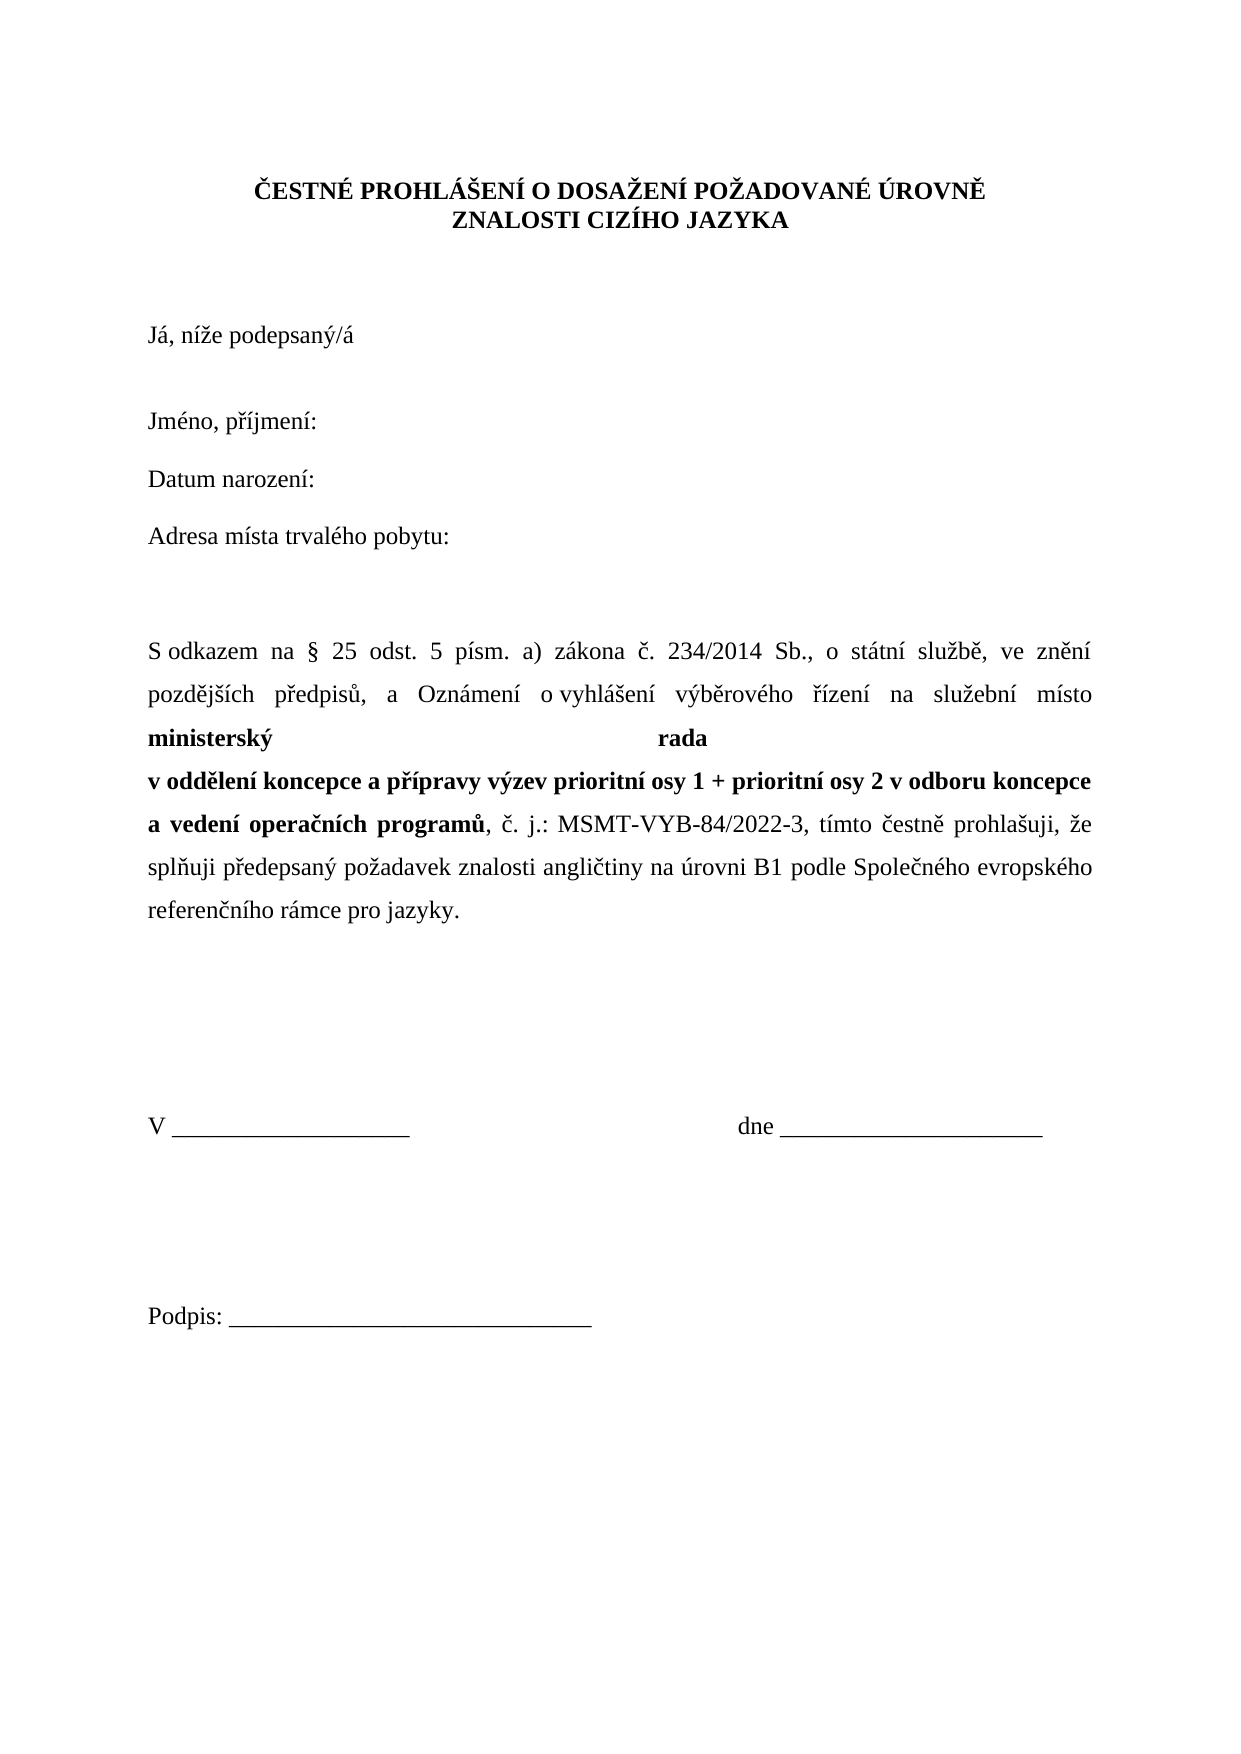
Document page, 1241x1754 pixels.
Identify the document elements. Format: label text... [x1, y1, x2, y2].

text ČESTNÉ PROHLÁŠENÍ O DOSAŽENÍ POŽADOVANÉ ÚROVNĚ [148, 176, 1093, 205]
text Jméno, příjmení: [148, 406, 1093, 435]
text Podpis: _____________________________ [148, 1301, 1093, 1330]
text Adresa místa trvalého pobytu: [148, 521, 1093, 550]
text V ___________________ dne _____________________ [148, 1111, 1093, 1140]
text ZNALOSTI CIZÍHO JAZYKA [148, 205, 1093, 234]
text S odkazem na § 25 odst. 5 písm. a) zákona č. 234/2014 Sb., o státní službě, ve znění pozdějších předpisů, a Oznámení o vyhlášení výběrového řízení na služební místo ministerský rada v oddělení koncepce a přípravy výzev prioritní osy 1 + prioritní osy 2 v odboru koncepce a vedení operačních programů, č. j.: MSMT-VYB-84/2022-3, tímto čestně prohlašuji, že splňuji předepsaný požadavek znalosti angličtiny na úrovni B1 podle Společného evropského referenčního rámce pro jazyky. [148, 636, 1093, 924]
text Já, níže podepsaný/á [148, 320, 1093, 349]
text Datum narození: [148, 464, 1093, 493]
